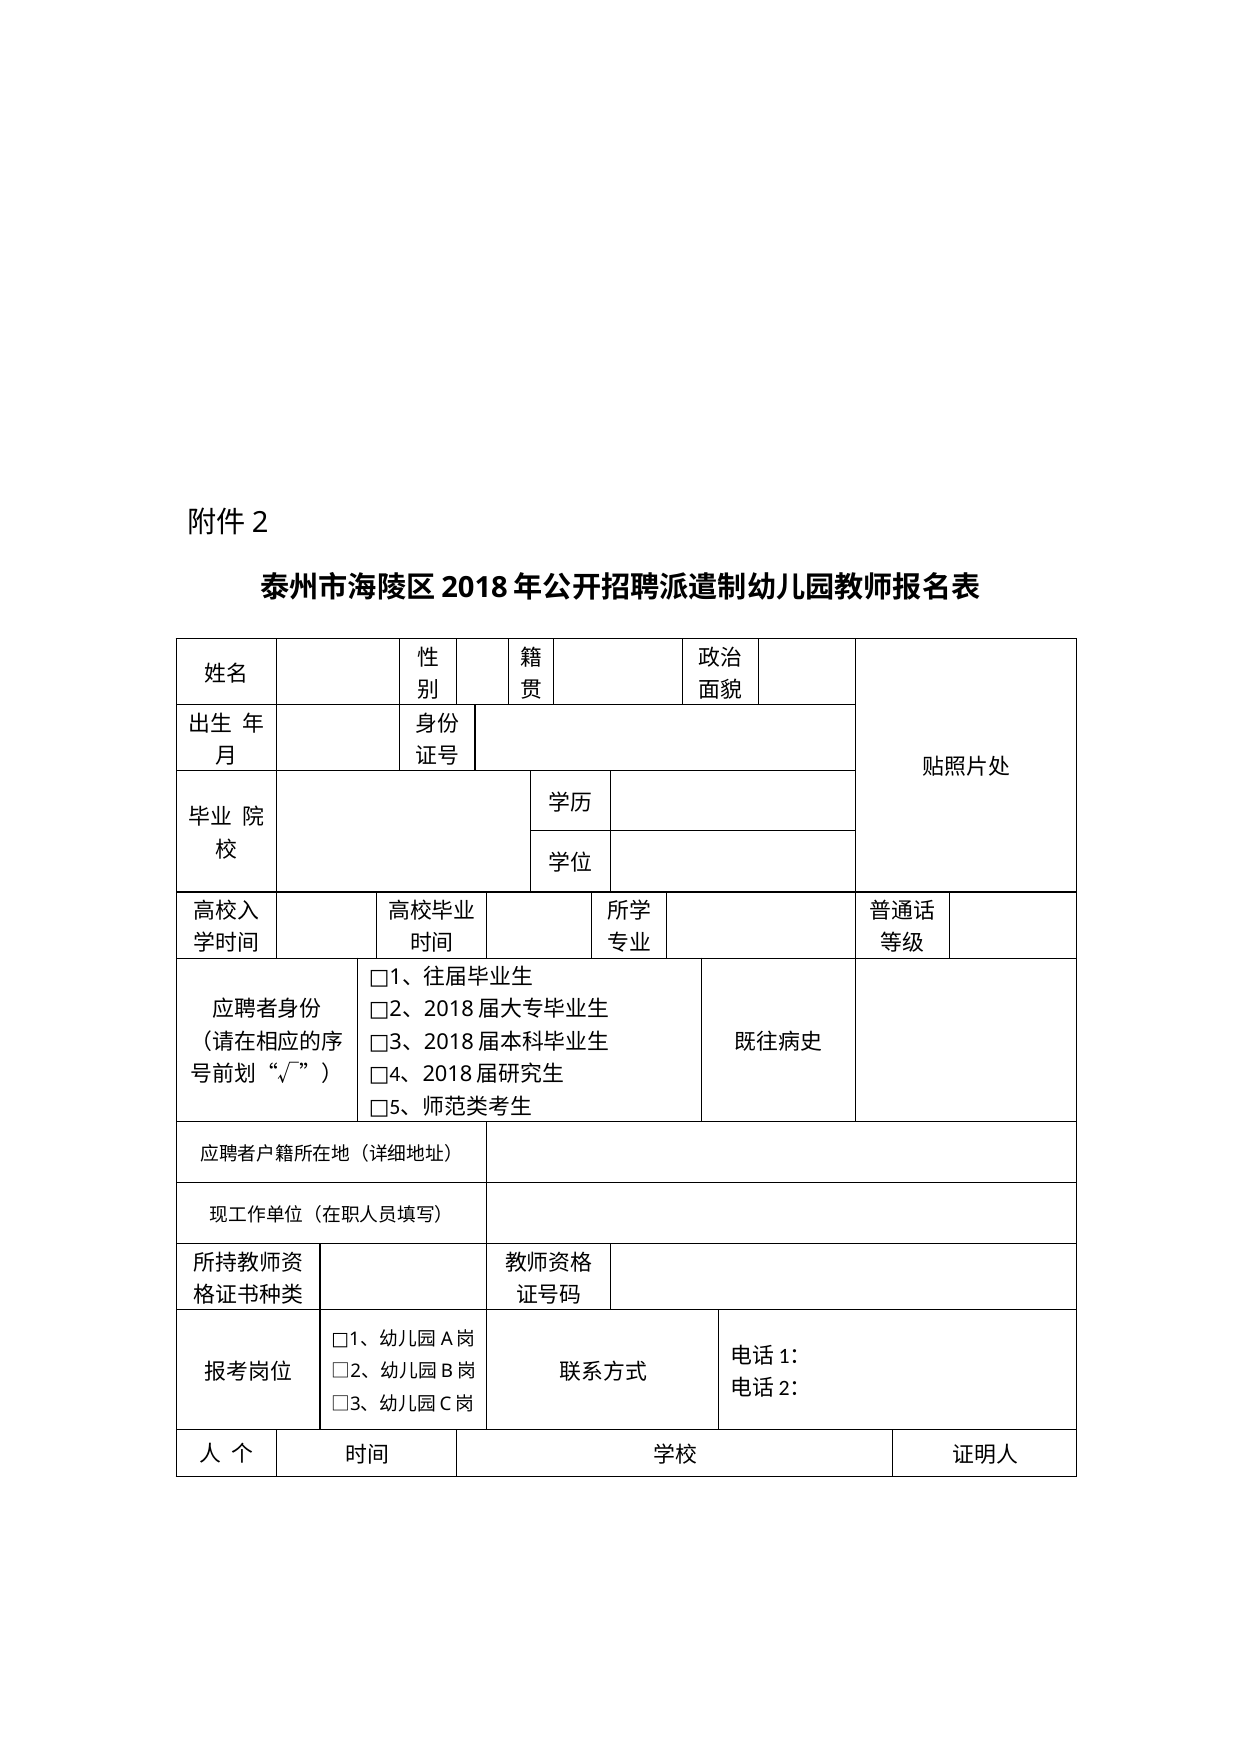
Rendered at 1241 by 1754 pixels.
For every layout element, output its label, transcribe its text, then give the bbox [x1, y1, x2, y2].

table_cell [277, 771, 530, 891]
table_cell [611, 831, 855, 891]
table_header [759, 639, 855, 704]
table_cell 个人简历 [177, 1430, 276, 1476]
table_header 贴照片处 [856, 639, 1076, 891]
table_cell 毕业 院校 [177, 771, 276, 891]
table_cell 报考岗位 [177, 1310, 319, 1429]
table_header 政治面貌 [683, 639, 758, 704]
table_cell 身份证号 [400, 705, 474, 770]
table_cell 出生 年月 [177, 705, 276, 770]
table_cell 教师资格证号码 [487, 1244, 610, 1309]
table_cell [667, 893, 855, 957]
table_cell 学校 [457, 1430, 892, 1476]
table_cell [487, 1183, 1076, 1243]
table_header 籍贯 [509, 639, 553, 704]
table_cell 高校毕业时间 [377, 893, 486, 957]
table_cell 应聘者户籍所在地（详细地址） [177, 1122, 486, 1182]
table_header [554, 639, 682, 704]
table_cell [856, 959, 1076, 1121]
table_cell 应聘者身份 （请在相应的序号前划“√”） [177, 959, 357, 1121]
table_cell 高校入学时间 [177, 893, 276, 957]
table_header 姓名 [177, 639, 276, 704]
table_cell 电话1： 电话2： [719, 1310, 1076, 1429]
table_cell 学历 [531, 771, 610, 830]
table_header [457, 639, 508, 704]
table_cell [611, 1244, 1076, 1309]
table_cell 时间 [277, 1430, 456, 1476]
table_cell 学位 [531, 831, 610, 891]
table_cell [950, 893, 1076, 957]
table_cell 既往病史 [702, 959, 855, 1121]
text 附件2 [187, 487, 1053, 552]
text 泰州市海陵区2018年公开招聘派遣制幼儿园教师报名表 [187, 552, 1053, 617]
table_cell □1、幼儿园A岗□2、幼儿园B岗□3、幼儿园C岗 [321, 1310, 486, 1429]
table_cell [321, 1244, 486, 1309]
table_cell [476, 705, 855, 770]
table_cell [277, 893, 376, 957]
table_cell 所持教师资格证书种类 [177, 1244, 319, 1309]
table_cell [611, 771, 855, 830]
table_cell □1、往届毕业生 □2、2018届大专毕业生 □3、2018届本科毕业生 □4、2018届研究生 □5、师范类考生 [358, 959, 701, 1121]
table_cell 现工作单位（在职人员填写） [177, 1183, 486, 1243]
table_cell [487, 1122, 1076, 1182]
table_cell [487, 893, 591, 957]
table_header [277, 639, 399, 704]
table_cell 证明人 [893, 1430, 1076, 1476]
table_cell [277, 705, 399, 770]
table_header 性别 [400, 639, 456, 704]
table_cell 联系方式 [487, 1310, 718, 1429]
table_cell 所学专业 [592, 893, 666, 957]
table_cell 普通话等级 [856, 893, 949, 957]
